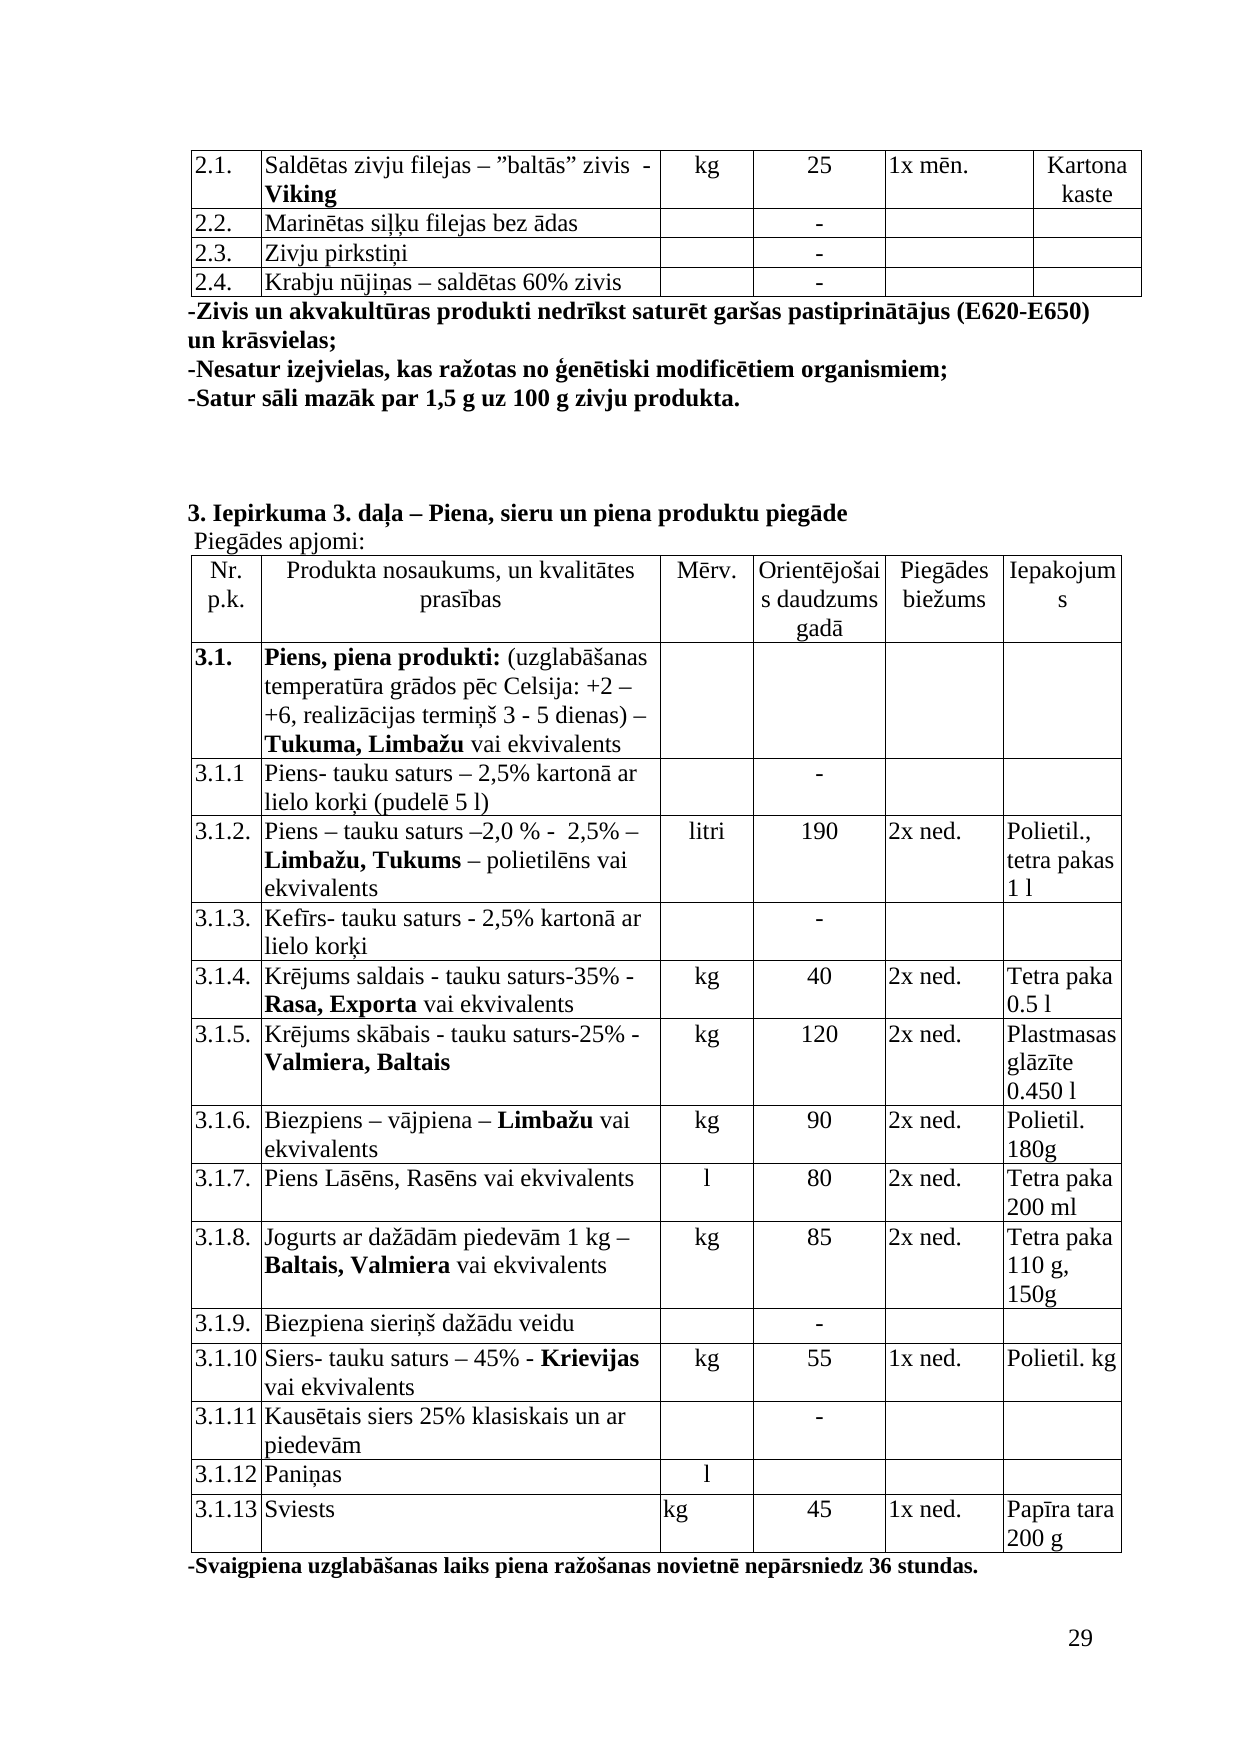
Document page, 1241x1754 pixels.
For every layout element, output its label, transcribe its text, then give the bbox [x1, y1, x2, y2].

table_cell [754, 1460, 885, 1493]
table_cell 3.1.4. [192, 961, 261, 1018]
table_cell Piens Lāsēns, Rasēns vai ekvivalents [262, 1164, 660, 1221]
table_cell Kausētais siers 25% klasiskais un ar piedevām [262, 1402, 660, 1459]
table_cell kg [661, 961, 753, 1018]
table_cell [1034, 268, 1141, 296]
table_cell 2x ned. [886, 1164, 1003, 1221]
table_cell 90 [754, 1106, 885, 1163]
table_cell - [754, 1402, 885, 1459]
table_cell 3.1.6. [192, 1106, 261, 1163]
table_cell Sviests [262, 1495, 660, 1551]
table_cell 45 [754, 1495, 885, 1551]
table_cell litri [661, 816, 753, 902]
table_cell - [754, 1309, 885, 1343]
table_cell 2x ned. [886, 1222, 1003, 1308]
table_cell Piens – tauku saturs –2,0 % - 2,5% – Limbažu, Tukums – polietilēns vai ekvivalents [262, 816, 660, 902]
table_cell Tetra paka 0.5 l [1004, 961, 1121, 1018]
table_cell 2x ned. [886, 1106, 1003, 1163]
table_cell Tetra paka 200 ml [1004, 1164, 1121, 1221]
table_cell [661, 268, 753, 296]
table_cell Zivju pirkstiņi [262, 238, 660, 267]
table_cell [754, 643, 885, 757]
table_cell [886, 1402, 1003, 1459]
table_cell Plastmasas glāzīte 0.450 l [1004, 1019, 1121, 1105]
table_cell 190 [754, 816, 885, 902]
table_cell - [754, 268, 885, 296]
table_cell 2.4. [192, 268, 261, 296]
table_cell kg [661, 1344, 753, 1401]
table_cell 2.1. [192, 151, 261, 208]
table_cell 1x ned. [886, 1344, 1003, 1401]
table_cell 3.1.13 [192, 1495, 261, 1551]
table_cell Krējums skābais - tauku saturs-25% - Valmiera, Baltais [262, 1019, 660, 1105]
table_cell [1004, 903, 1121, 960]
table_cell 120 [754, 1019, 885, 1105]
table_cell [886, 1460, 1003, 1493]
table_cell kg [661, 1222, 753, 1308]
table_cell [1004, 643, 1121, 757]
table_cell - [754, 759, 885, 815]
table_cell 55 [754, 1344, 885, 1401]
table_cell [886, 1309, 1003, 1343]
table_cell [886, 209, 1033, 237]
table_cell 2.3. [192, 238, 261, 267]
table_cell kg [661, 1495, 753, 1551]
table_cell 3.1.7. [192, 1164, 261, 1221]
table_cell [661, 1402, 753, 1459]
table_cell - [754, 903, 885, 960]
table_cell 3.1.12 [192, 1460, 261, 1493]
table_cell Kefīrs- tauku saturs - 2,5% kartonā ar lielo korķi [262, 903, 660, 960]
table_cell 3.1.5. [192, 1019, 261, 1105]
table_cell Tetra paka 110 g, 150g [1004, 1222, 1121, 1308]
table_cell Polietil. kg [1004, 1344, 1121, 1401]
table_cell Krabju nūjiņas – saldētas 60% zivis [262, 268, 660, 296]
table_cell Polietil. 180g [1004, 1106, 1121, 1163]
table_header Produkta nosaukums, un kvalitātes prasības [262, 556, 660, 642]
text Piegādes apjomi: [187, 526, 1093, 555]
text 3. Iepirkuma 3. daļa – Piena, sieru un piena produktu piegāde [187, 498, 1093, 526]
table_cell [886, 268, 1033, 296]
table_cell 2x ned. [886, 816, 1003, 902]
table_cell [661, 903, 753, 960]
table_cell Siers- tauku saturs – 45% - Krievijas vai ekvivalents [262, 1344, 660, 1401]
table_cell kg [661, 1019, 753, 1105]
text -Satur sāli mazāk par 1,5 g uz 100 g zivju produkta. [187, 383, 1093, 411]
table_cell [1034, 238, 1141, 267]
table_cell [1004, 759, 1121, 815]
table_cell - [754, 209, 885, 237]
table_cell [661, 1309, 753, 1343]
table_cell l [661, 1164, 753, 1221]
table_header Orientējošais daudzums gadā [754, 556, 885, 642]
text -Svaigpiena uzglabāšanas laiks piena ražošanas novietnē nepārsniedz 36 stundas. [187, 1552, 1093, 1578]
text -Zivis un akvakultūras produkti nedrīkst saturēt garšas pastiprinātājus (E620-E650) un krāsvielas; [187, 296, 1093, 354]
table_cell Jogurts ar dažādām piedevām 1 kg – Baltais, Valmiera vai ekvivalents [262, 1222, 660, 1308]
table_header Nr. p.k. [192, 556, 261, 642]
table_cell 40 [754, 961, 885, 1018]
table_cell 3.1.9. [192, 1309, 261, 1343]
table_cell [661, 238, 753, 267]
table_cell Papīra tara 200 g [1004, 1495, 1121, 1551]
table_cell [1034, 209, 1141, 237]
table_cell [661, 643, 753, 757]
table_cell [886, 643, 1003, 757]
table_header Piegādes biežums [886, 556, 1003, 642]
table_cell 2x ned. [886, 961, 1003, 1018]
table_cell 25 [754, 151, 885, 208]
table_cell 3.1. [192, 643, 261, 757]
table_cell [886, 759, 1003, 815]
table_cell - [754, 238, 885, 267]
table_cell Polietil., tetra pakas 1 l [1004, 816, 1121, 902]
table_cell 85 [754, 1222, 885, 1308]
table_cell Biezpiena sieriņš dažādu veidu [262, 1309, 660, 1343]
table_cell 1x mēn. [886, 151, 1033, 208]
table_cell Biezpiens – vājpiena – Limbažu vai ekvivalents [262, 1106, 660, 1163]
table_cell [1004, 1460, 1121, 1493]
table_cell Saldētas zivju filejas – ”baltās” zivis - Viking [262, 151, 660, 208]
table_cell l [661, 1460, 753, 1493]
table_cell [886, 238, 1033, 267]
table_cell 3.1.8. [192, 1222, 261, 1308]
table_cell 3.1.1 [192, 759, 261, 815]
text -Nesatur izejvielas, kas ražotas no ģenētiski modificētiem organismiem; [187, 354, 1093, 383]
table_cell 80 [754, 1164, 885, 1221]
table_cell 2x ned. [886, 1019, 1003, 1105]
table_cell Piens, piena produkti: (uzglabāšanas temperatūra grādos pēc Celsija: +2 – +6, realizācijas termiņš 3 - 5 dienas) – Tukuma, Limbažu vai ekvivalents [262, 643, 660, 757]
table_cell [661, 209, 753, 237]
table_header Iepakojums [1004, 556, 1121, 642]
table_cell [886, 903, 1003, 960]
table_cell kg [661, 151, 753, 208]
table_cell Krējums saldais - tauku saturs-35% - Rasa, Exporta vai ekvivalents [262, 961, 660, 1018]
table_cell 3.1.2. [192, 816, 261, 902]
table_cell kg [661, 1106, 753, 1163]
table_cell Kartona kaste [1034, 151, 1141, 208]
table_cell [661, 759, 753, 815]
table_cell 2.2. [192, 209, 261, 237]
table_cell 3.1.10 [192, 1344, 261, 1401]
table_cell [1004, 1309, 1121, 1343]
table_cell Piens- tauku saturs – 2,5% kartonā ar lielo korķi (pudelē 5 l) [262, 759, 660, 815]
table_cell 1x ned. [886, 1495, 1003, 1551]
table_header Mērv. [661, 556, 753, 642]
table_cell Paniņas [262, 1460, 660, 1493]
table_cell 3.1.11 [192, 1402, 261, 1459]
table_cell [1004, 1402, 1121, 1459]
table_cell 3.1.3. [192, 903, 261, 960]
table_cell Marinētas siļķu filejas bez ādas [262, 209, 660, 237]
